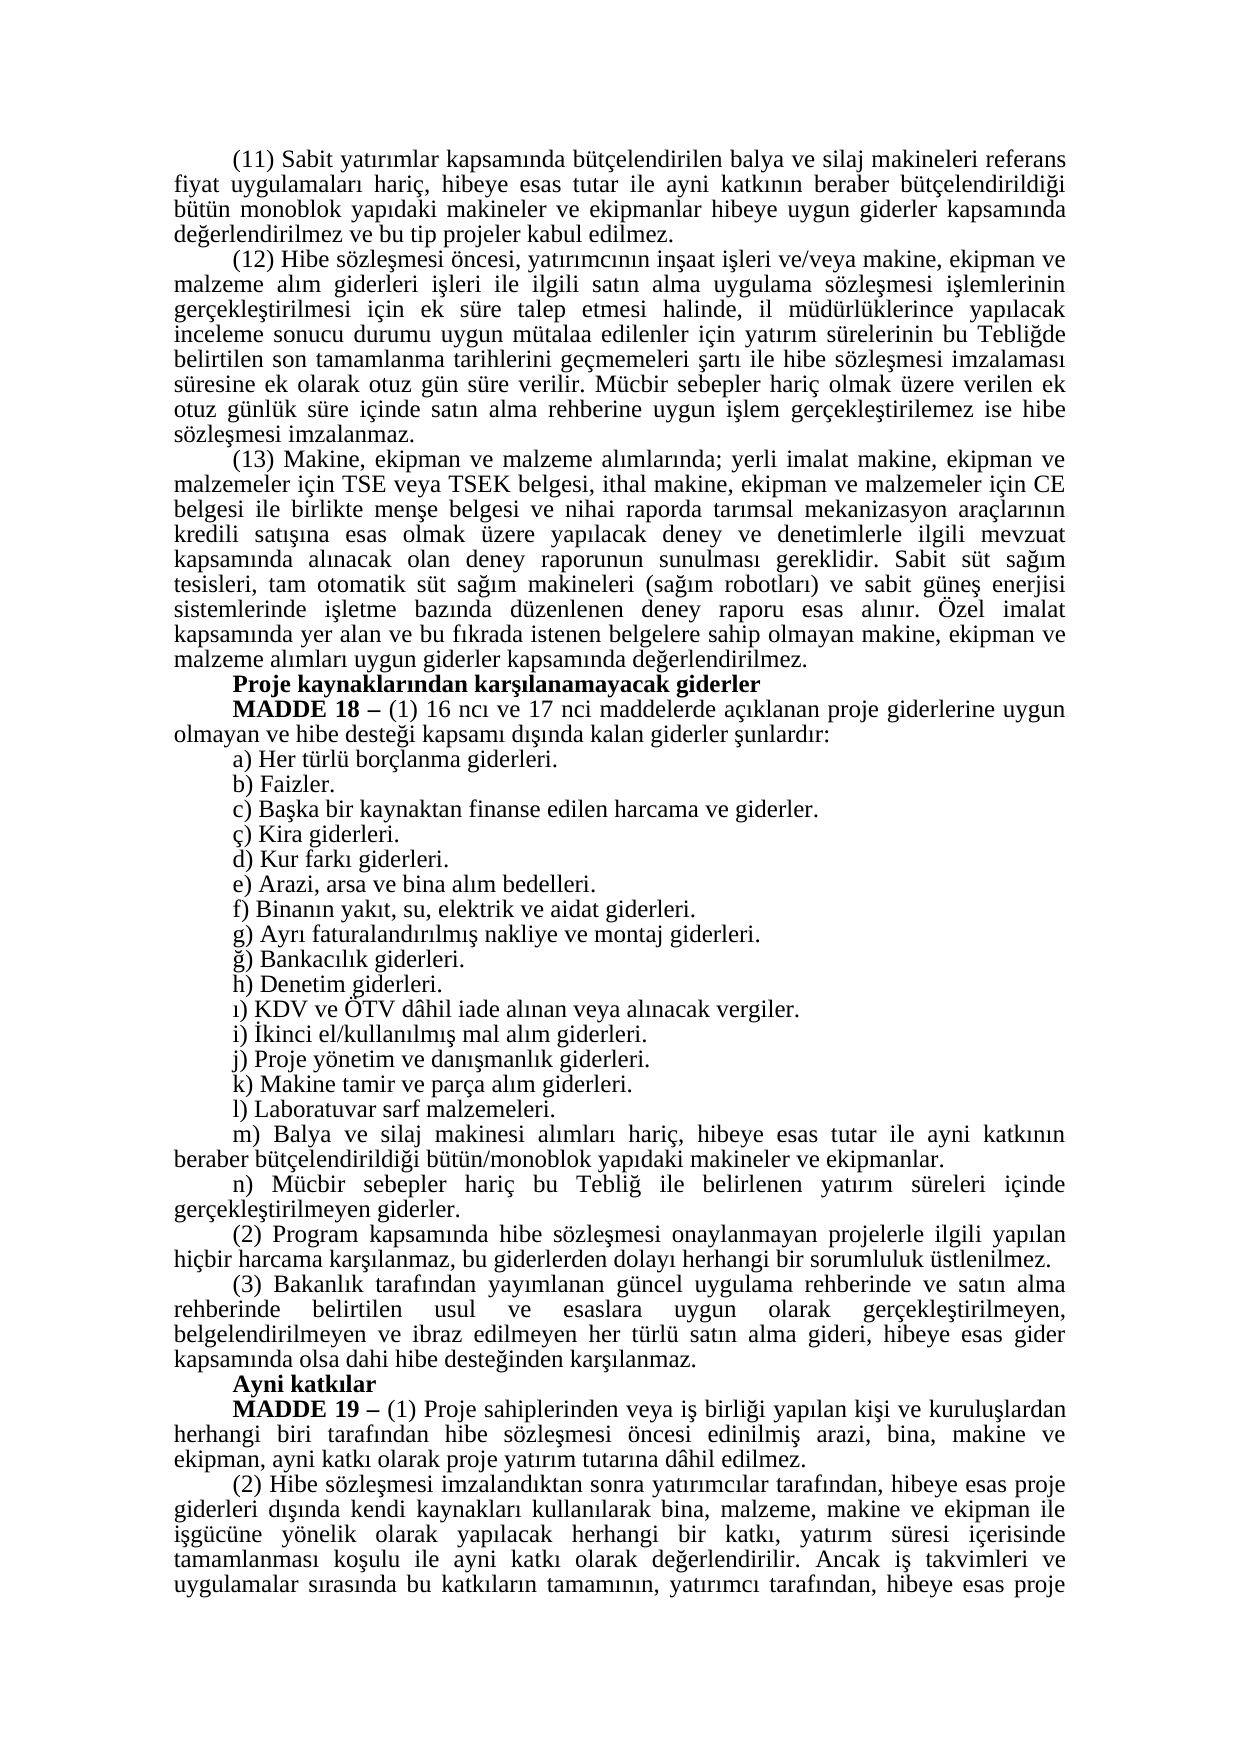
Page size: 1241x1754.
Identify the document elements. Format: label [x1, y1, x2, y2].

table_header [146, 148, 1094, 1598]
